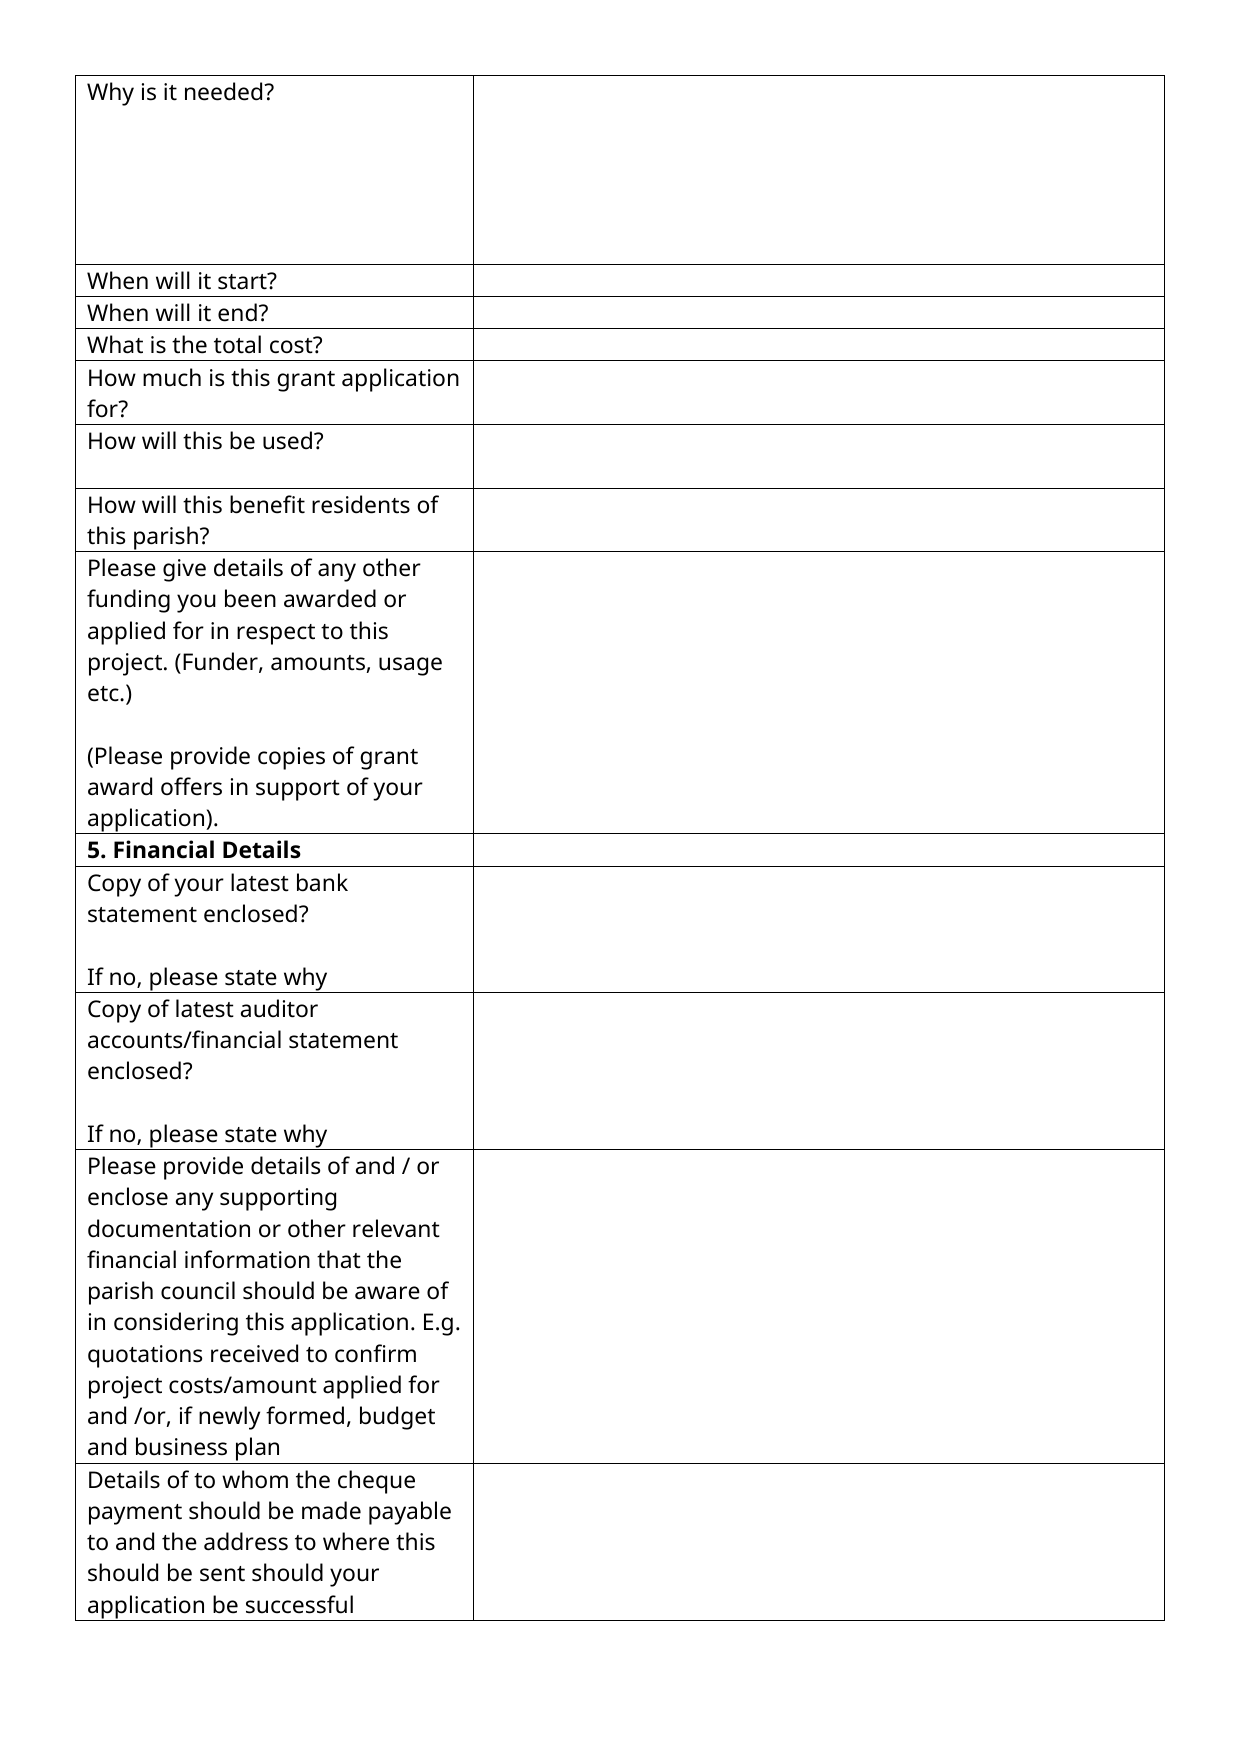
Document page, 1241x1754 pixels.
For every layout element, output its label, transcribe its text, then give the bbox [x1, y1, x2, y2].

table_cell Why is it needed? [76, 76, 473, 263]
table_cell How will this be used? [76, 425, 473, 487]
table_cell When will it start? [76, 265, 473, 296]
table_cell [474, 552, 1164, 833]
table_cell What is the total cost? [76, 329, 473, 360]
table_cell When will it end? [76, 297, 473, 328]
table_cell Copy of latest auditor accounts/financial statement enclosed? If no, please state why [76, 993, 473, 1149]
table_cell [474, 76, 1164, 263]
table_cell [474, 993, 1164, 1149]
table_cell [474, 489, 1164, 551]
table_cell Please give details of any other funding you been awarded or applied for in respect to this project. (Funder, amounts, usage etc.) (Please provide copies of grant award offers in support of your application). [76, 552, 473, 833]
table_cell How much is this grant application for? [76, 361, 473, 424]
table_cell [474, 297, 1164, 328]
table_cell 5. Financial Details [76, 834, 473, 866]
table_cell How will this benefit residents of this parish? [76, 489, 473, 551]
table_cell Please provide details of and / or enclose any supporting documentation or other relevant financial information that the parish council should be aware of in considering this application. E.g. quotations received to confirm project costs/amount applied for and /or, if newly formed, budget and business plan [76, 1150, 473, 1462]
table_cell [474, 867, 1164, 992]
table_cell [474, 265, 1164, 296]
table_cell [474, 329, 1164, 360]
table_cell Copy of your latest bank statement enclosed? If no, please state why [76, 867, 473, 992]
table_cell [474, 361, 1164, 424]
table_cell [474, 834, 1164, 866]
table_cell Details of to whom the cheque payment should be made payable to and the address to where this should be sent should your application be successful [76, 1464, 473, 1620]
table_cell [474, 425, 1164, 487]
table_cell [474, 1150, 1164, 1462]
table_cell [474, 1464, 1164, 1620]
